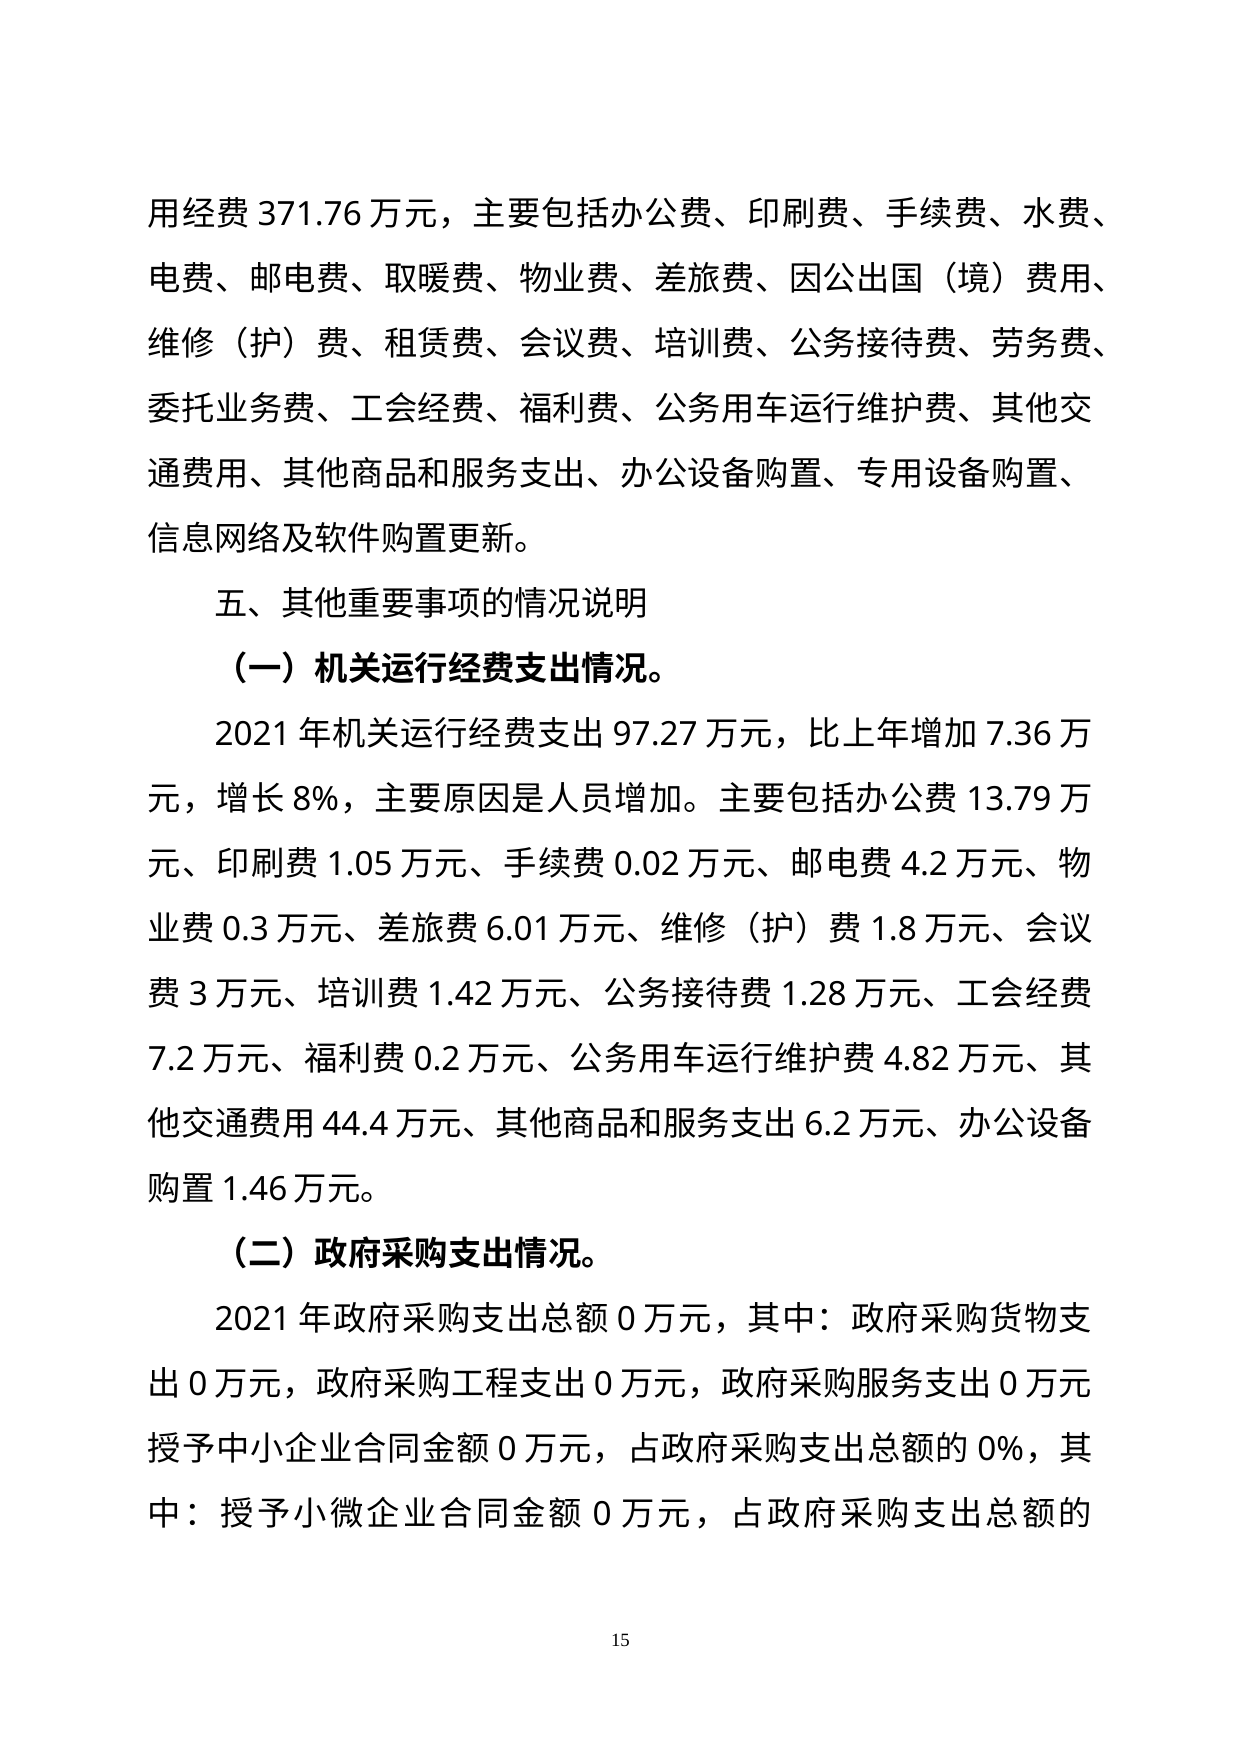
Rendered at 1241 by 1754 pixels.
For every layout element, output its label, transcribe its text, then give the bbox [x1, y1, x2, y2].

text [148, 1283, 1093, 1543]
text （一）机关运行经费支出情况。 [148, 633, 1093, 698]
text 2021年机关运行经费支出97.27万元，比上年增加7.36万元，增长8%，主要原因是人员增加。主要包括办公费13.79万元、印刷费1.05万元、手续费0.02万元、邮电费4.2万元、物业费0.3万元、差旅费6.01万元、维修（护）费1.8万元、会议费3万元、培训费1.42万元、公务接待费1.28万元、工会经费7.2万元、福利费0.2万元、公务用车运行维护费4.82万元、其他交通费用44.4万元、其他商品和服务支出6.2万元、办公设备购置1.46万元。 [148, 698, 1093, 1218]
text （二）政府采购支出情况。 [148, 1218, 1093, 1283]
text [148, 178, 1093, 568]
text 五、其他重要事项的情况说明 [148, 568, 1093, 633]
